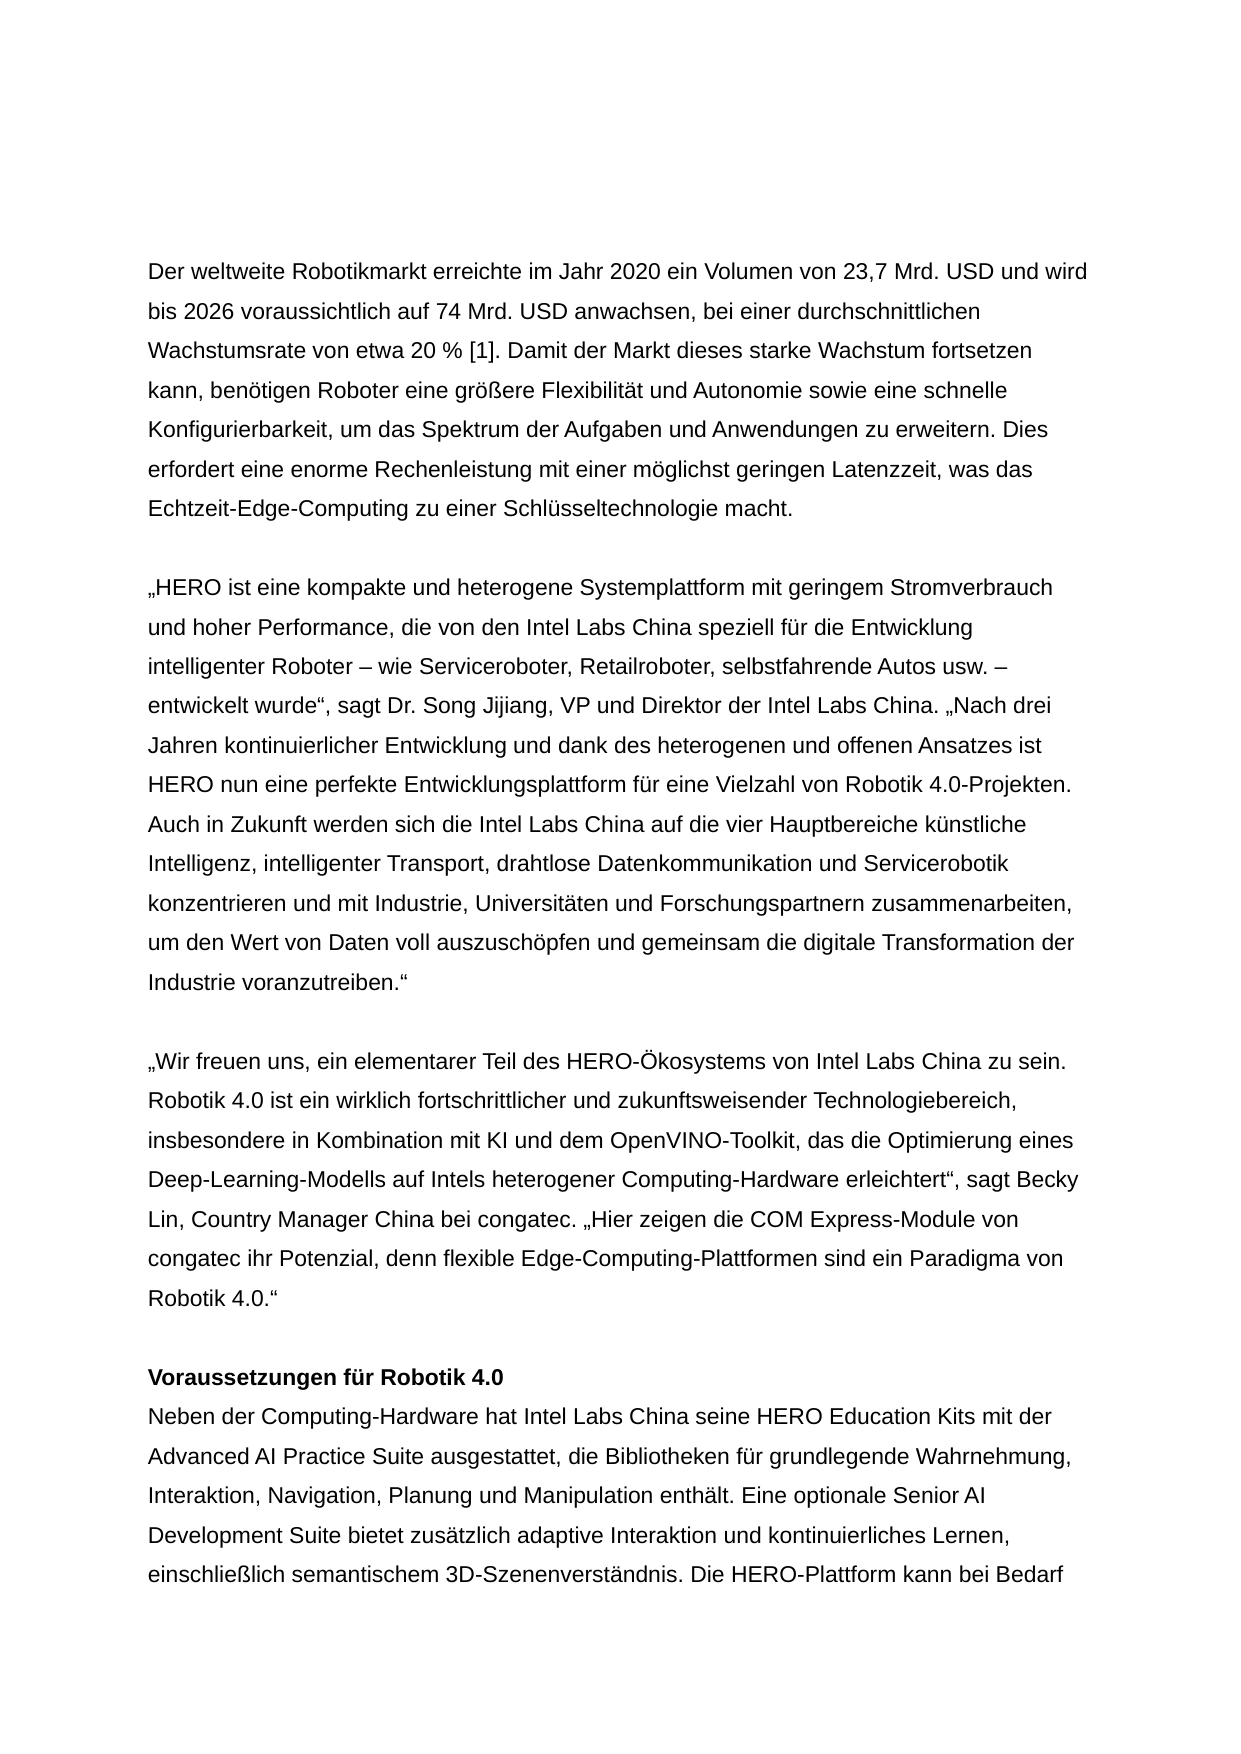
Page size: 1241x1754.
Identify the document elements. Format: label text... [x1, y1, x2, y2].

text Der weltweite Robotikmarkt erreichte im Jahr 2020 ein Volumen von 23,7 Mrd. USD und wird bis 2026 voraussichtlich auf 74 Mrd. USD anwachsen, bei einer durchschnittlichen Wachstumsrate von etwa 20 % [1]. Damit der Markt dieses starke Wachstum fortsetzen kann, benötigen Roboter eine größere Flexibilität und Autonomie sowie eine schnelle Konfigurierbarkeit, um das Spektrum der Aufgaben und Anwendungen zu erweitern. Dies erfordert eine enorme Rechenleistung mit einer möglichst geringen Latenzzeit, was das Echtzeit-Edge-Computing zu einer Schlüsseltechnologie macht. [148, 258, 1093, 521]
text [148, 1403, 1093, 1587]
text „HERO ist eine kompakte und heterogene Systemplattform mit geringem Stromverbrauch und hoher Performance, die von den Intel Labs China speziell für die Entwicklung intelligenter Roboter – wie Serviceroboter, Retailroboter, selbstfahrende Autos usw. – entwickelt wurde“, sagt Dr. Song Jijiang, VP und Direktor der Intel Labs China. „Nach drei Jahren kontinuierlicher Entwicklung und dank des heterogenen und offenen Ansatzes ist HERO nun eine perfekte Entwicklungsplattform für eine Vielzahl von Robotik 4.0-Projekten. Auch in Zukunft werden sich die Intel Labs China auf die vier Hauptbereiche künstliche Intelligenz, intelligenter Transport, drahtlose Datenkommunikation und Servicerobotik konzentrieren und mit Industrie, Universitäten und Forschungspartnern zusammenarbeiten, um den Wert von Daten voll auszuschöpfen und gemeinsam die digitale Transformation der Industrie voranzutreiben.“ [148, 574, 1093, 995]
text Voraussetzungen für Robotik 4.0 [148, 1364, 1093, 1390]
text „Wir freuen uns, ein elementarer Teil des HERO-Ökosystems von Intel Labs China zu sein. Robotik 4.0 ist ein wirklich fortschrittlicher und zukunftsweisender Technologiebereich, insbesondere in Kombination mit KI und dem OpenVINO-Toolkit, das die Optimierung eines Deep-Learning-Modells auf Intels heterogener Computing-Hardware erleichtert“, sagt Becky Lin, Country Manager China bei congatec. „Hier zeigen die COM Express-Module von congatec ihr Potenzial, denn flexible Edge-Computing-Plattformen sind ein Paradigma von Robotik 4.0.“ [148, 1048, 1093, 1311]
